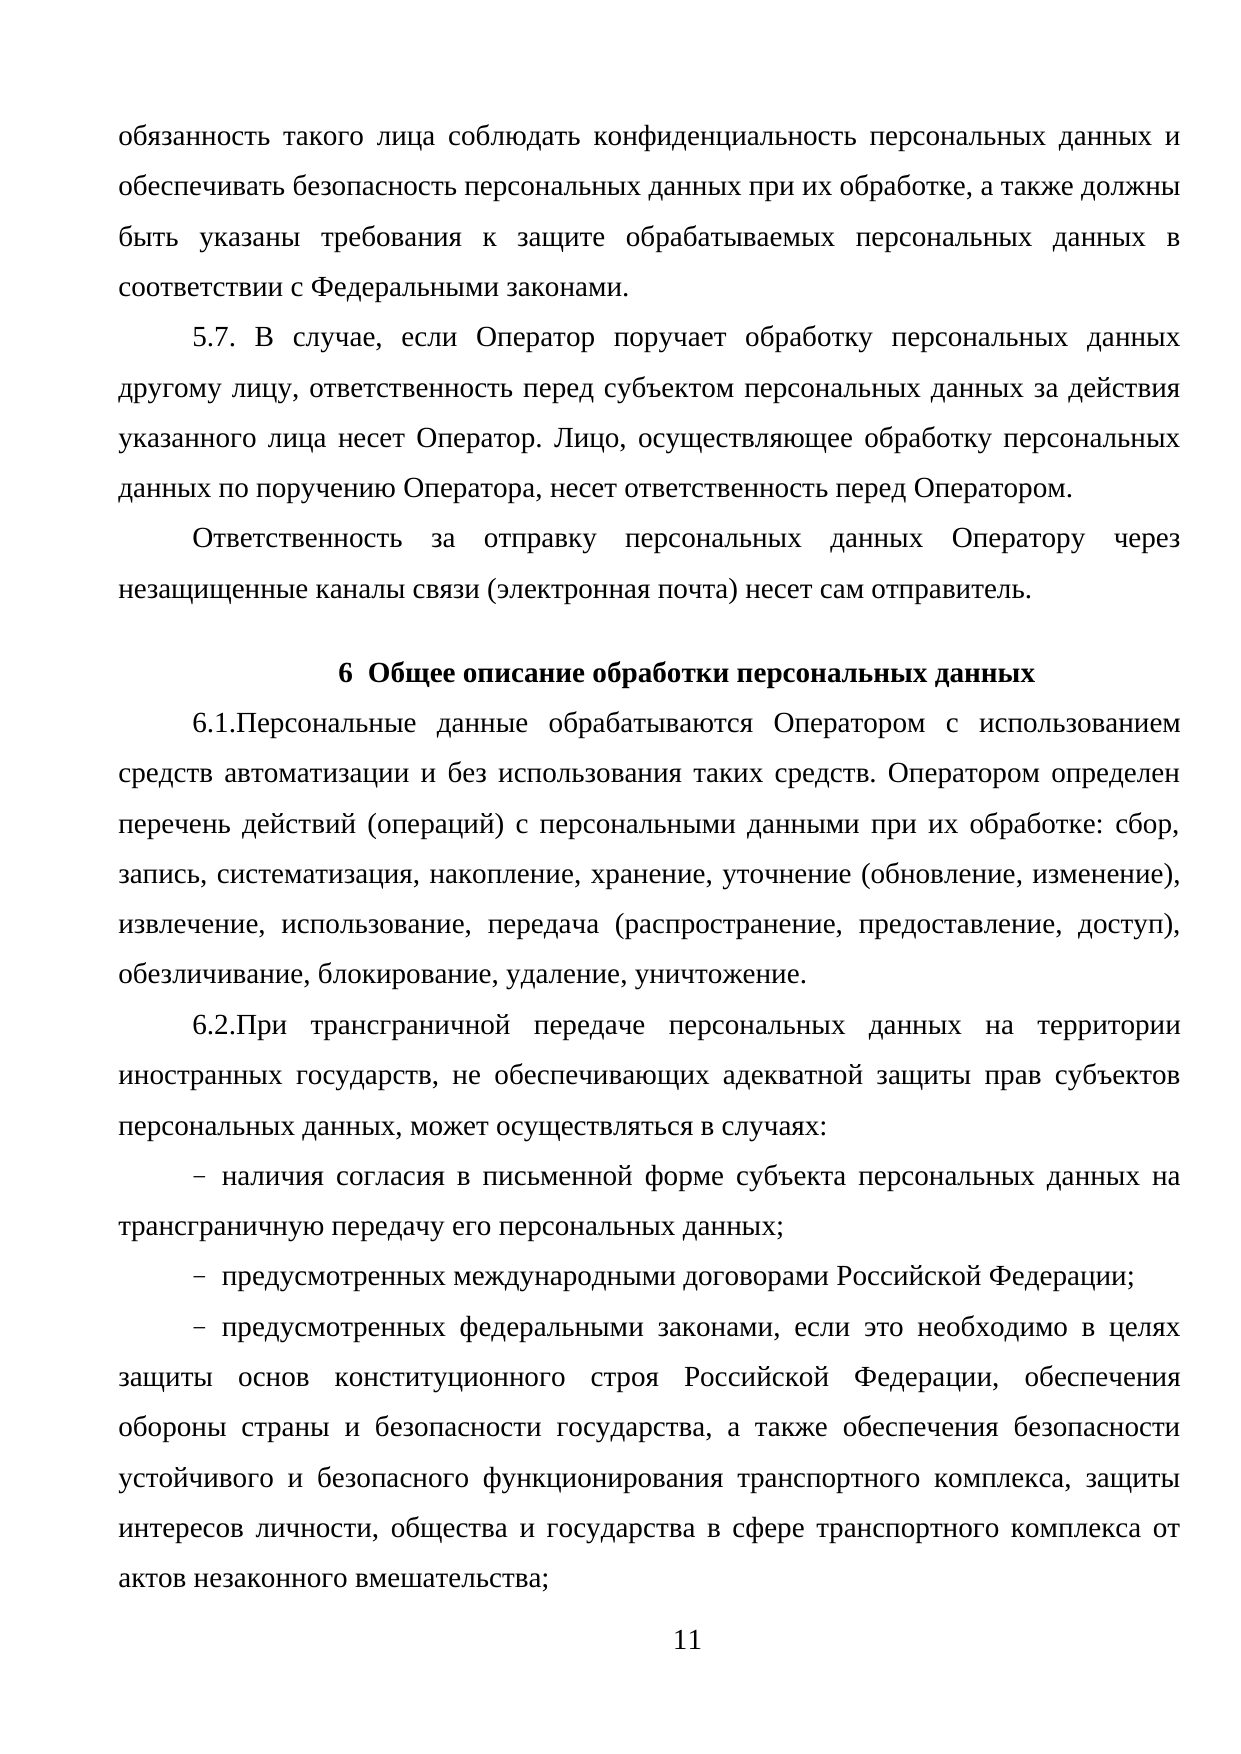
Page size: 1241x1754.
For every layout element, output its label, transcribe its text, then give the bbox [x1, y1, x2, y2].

text 5.7. В случае, если Оператор поручает обработку персональных данных другому лицу, ответственность перед субъектом персональных данных за действия указанного лица несет Оператор. Лицо, осуществляющее обработку персональных данных по поручению Оператора, несет ответственность перед Оператором. [118, 319, 1181, 504]
text 6.2.При трансграничной передаче персональных данных на территории иностранных государств, не обеспечивающих адекватной защиты прав субъектов персональных данных, может осуществляться в случаях: [118, 1007, 1181, 1141]
list наличия согласия в письменной форме субъекта персональных данных на трансграничную передачу его персональных данных; [118, 1158, 1181, 1242]
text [118, 118, 1181, 303]
text 6.1.Персональные данные обрабатываются Оператором с использованием средств автоматизации и без использования таких средств. Оператором определен перечень действий (операций) с персональными данными при их обработке: сбор, запись, систематизация, накопление, хранение, уточнение (обновление, изменение), извлечение, использование, передача (распространение, предоставление, доступ), обезличивание, блокирование, удаление, уничтожение. [118, 705, 1181, 990]
list предусмотренных федеральными законами, если это необходимо в целях защиты основ конституционного строя Российской Федерации, обеспечения обороны страны и безопасности государства, а также обеспечения безопасности устойчивого и безопасного функционирования транспортного комплекса, защиты интересов личности, общества и государства в сфере транспортного комплекса от актов незаконного вмешательства; [118, 1309, 1181, 1594]
list предусмотренных международными договорами Российской Федерации; [118, 1258, 1181, 1292]
list Общее описание обработки персональных данных [118, 655, 1181, 688]
text Ответственность за отправку персональных данных Оператору через незащищенные каналы связи (электронная почта) несет сам отправитель. [118, 521, 1181, 604]
